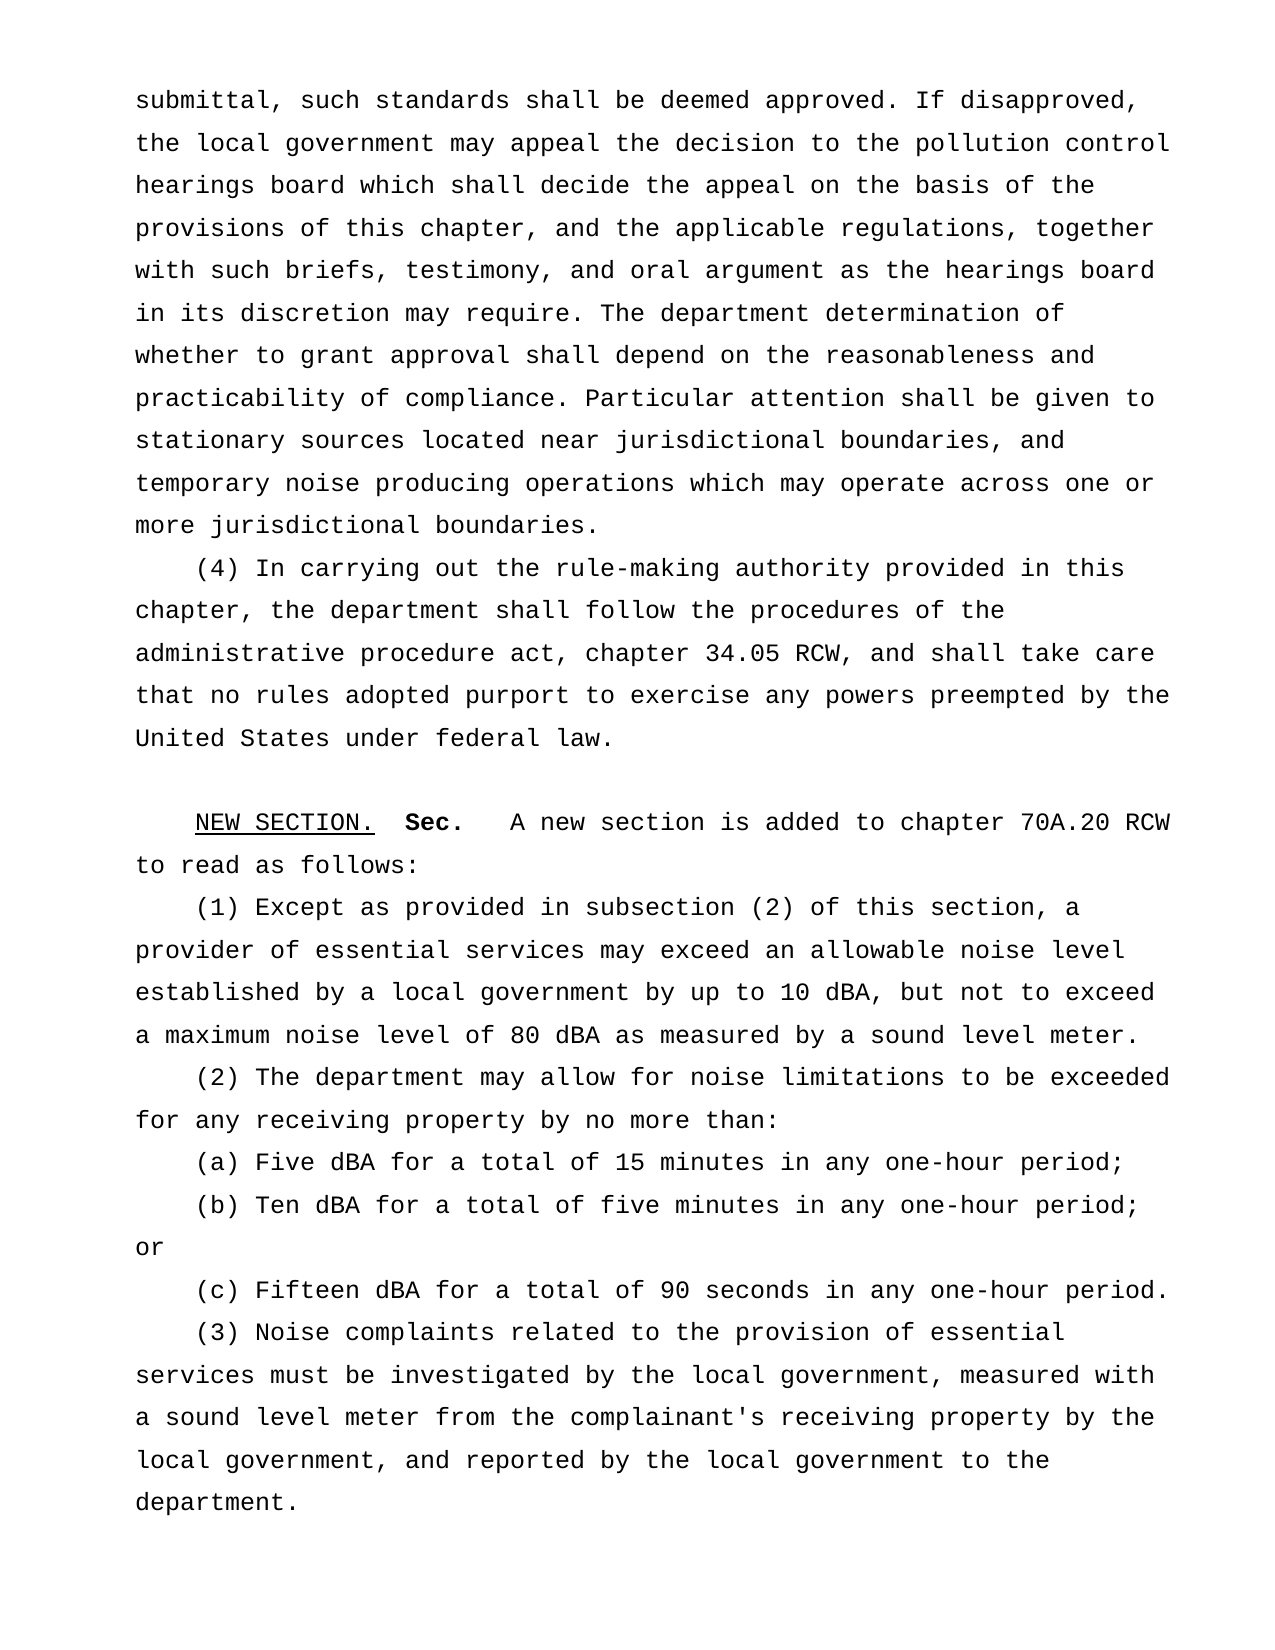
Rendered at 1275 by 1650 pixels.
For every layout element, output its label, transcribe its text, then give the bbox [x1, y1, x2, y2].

text NEW SECTION. Sec. A new section is added to chapter 70A.20 RCW to read as follows: [135, 797, 1170, 882]
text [135, 75, 1170, 542]
text (c) Fifteen dBA for a total of 90 seconds in any one-hour period. [135, 1264, 1170, 1307]
text (1) Except as provided in subsection (2) of this section, a provider of essential services may exceed an allowable noise level established by a local government by up to 10 dBA, but not to exceed a maximum noise level of 80 dBA as measured by a sound level meter. [135, 882, 1170, 1052]
text (2) The department may allow for noise limitations to be exceeded for any receiving property by no more than: [135, 1052, 1170, 1137]
text (b) Ten dBA for a total of five minutes in any one-hour period; or [135, 1179, 1170, 1264]
text (3) Noise complaints related to the provision of essential services must be investigated by the local government, measured with a sound level meter from the complainant's receiving property by the local government, and reported by the local government to the department. [135, 1307, 1170, 1519]
text (a) Five dBA for a total of 15 minutes in any one-hour period; [135, 1137, 1170, 1179]
text (4) In carrying out the rule-making authority provided in this chapter, the department shall follow the procedures of the administrative procedure act, chapter 34.05 RCW, and shall take care that no rules adopted purport to exercise any powers preempted by the United States under federal law. [135, 542, 1170, 755]
